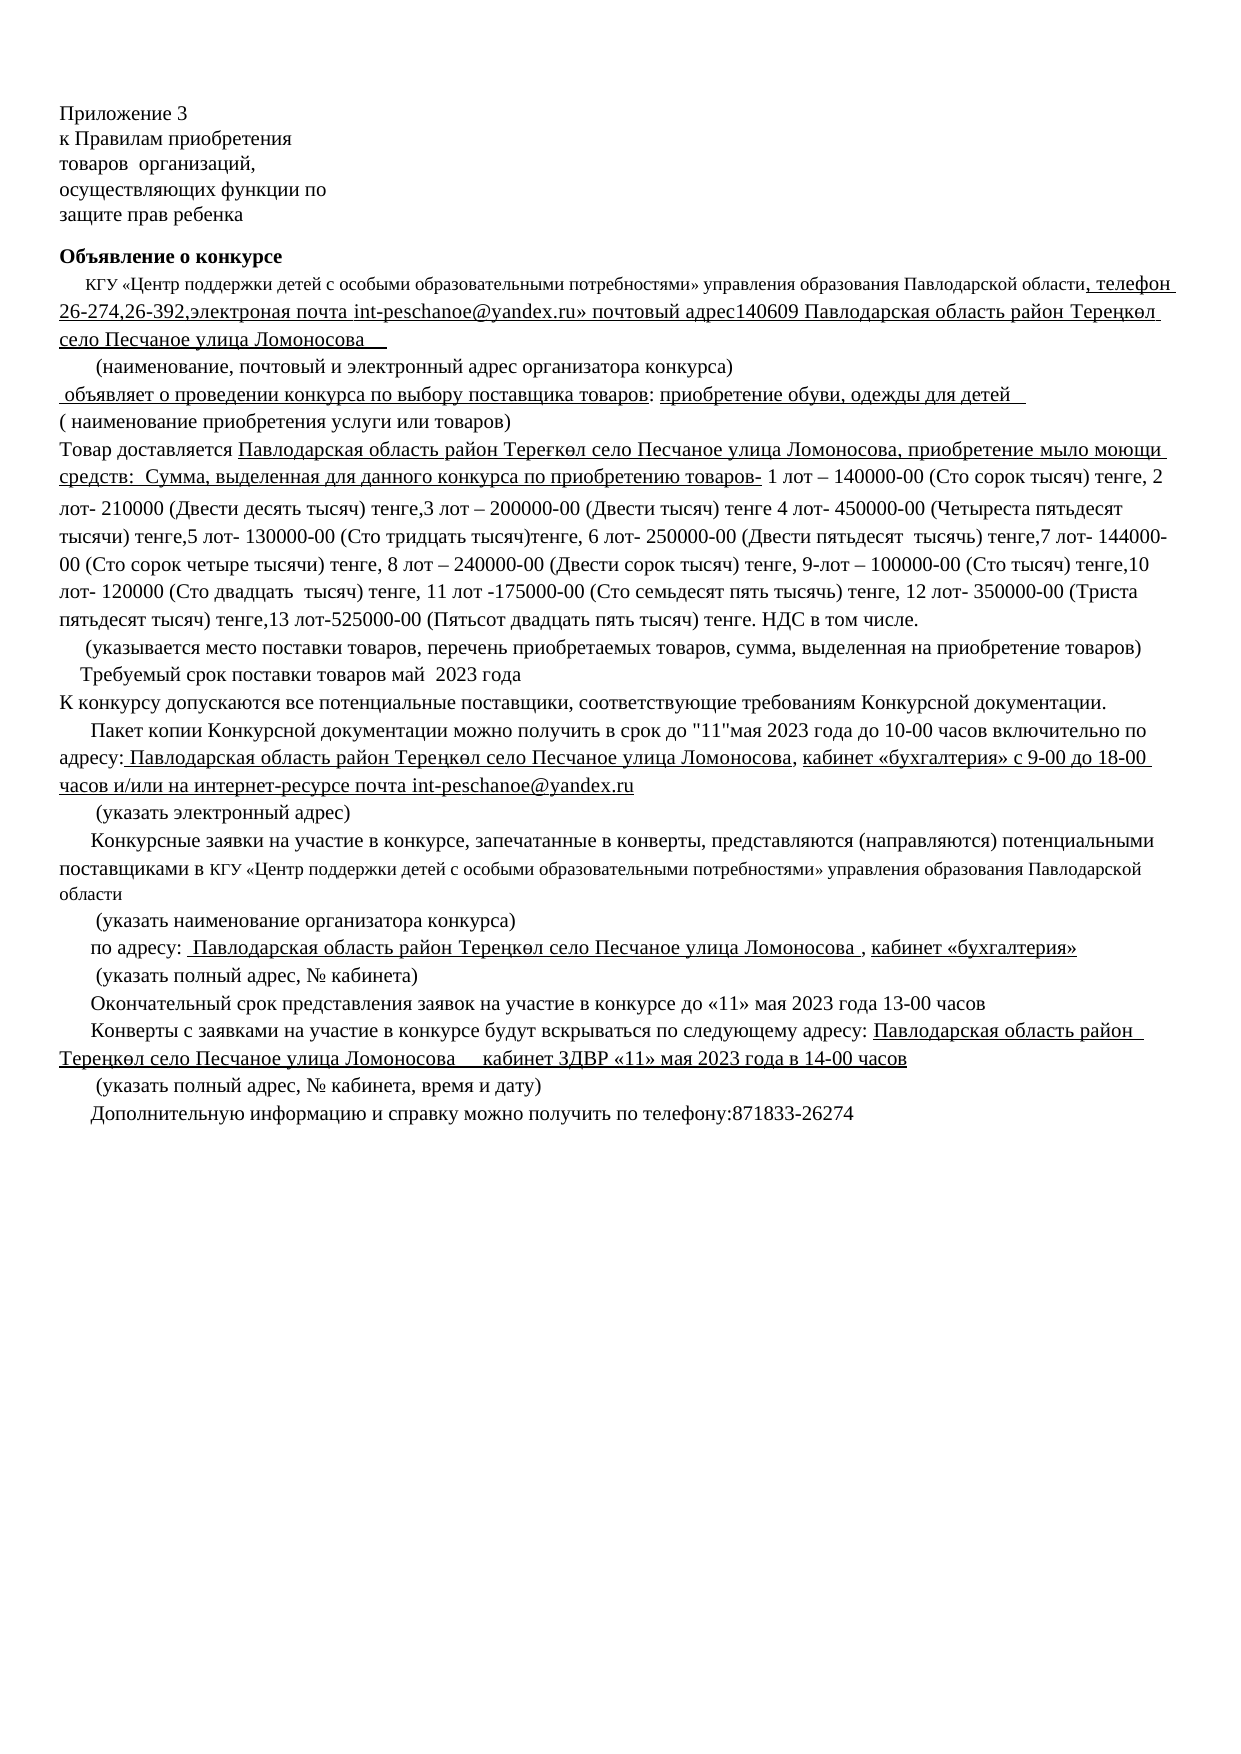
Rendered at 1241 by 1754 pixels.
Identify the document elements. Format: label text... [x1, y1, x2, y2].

text Пакет копии Конкурсной документации можно получить в срок до "11"мая 2023 года до 10-00 часов включительно по адресу: Павлодарская область район Тереңкөл село Песчаное улица Ломоносова, кабинет «бухгалтерия» с 9-00 до 18-00 часов и/или на интернет-ресурсе почта int-реschanoe@yandex.ru [59, 717, 1181, 797]
text Приложение 3 к Правилам приобретения товаров организаций, осуществляющих функции по защите прав ребенка [59, 101, 1181, 226]
text ( наименование приобретения услуги или товаров) [59, 409, 1181, 433]
text (указать электронный адрес) [59, 800, 1181, 824]
text (указать полный адрес, № кабинета) [59, 963, 1181, 987]
text (указывается место поставки товаров, перечень приобретаемых товаров, сумма, выделенная на приобретение товаров) [59, 635, 1181, 659]
text (наименование, почтовый и электронный адрес организатора конкурса) [59, 354, 1181, 378]
text Дополнительную информацию и справку можно получить по телефону:871833-26274 [59, 1101, 1181, 1125]
text Окончательный срок представления заявок на участие в конкурсе до «11» мая 2023 года 13-00 часов [59, 990, 1181, 1014]
text Конкурсные заявки на участие в конкурсе, запечатанные в конверты, представляются (направляются) потенциальными поставщиками в КГУ «Центр поддержки детей с особыми образовательными потребностями» управления образования Павлодарской области [59, 828, 1181, 904]
text (указать наименование организатора конкурса) [59, 908, 1181, 932]
text Требуемый срок поставки товаров май 2023 года [59, 662, 1181, 686]
text объявляет о проведении конкурса по выбору поставщика товаров: приобретение обуви, одежды для детей [59, 382, 1181, 406]
text (указать полный адрес, № кабинета, время и дату) [59, 1073, 1181, 1097]
text Товар доставляется Павлодарская область район Тереғкөл село Песчаное улица Ломоносова, приобретение мыло моющи средств: Сумма, выделенная для данного конкурса по приобретению товаров- 1 лот – 140000-00 (Сто сорок тысяч) тенге, 2 лот- 210000 (Двести десять тысяч) тенге,3 лот – 200000-00 (Двести тысяч) тенге 4 лот- 450000-00 (Четыреста пятьдесят тысячи) тенге,5 лот- 130000-00 (Сто тридцать тысяч)тенге, 6 лот- 250000-00 (Двести пятьдесят тысячь) тенге,7 лот- 144000-00 (Сто сорок четыре тысячи) тенге, 8 лот – 240000-00 (Двести сорок тысяч) тенге, 9-лот – 100000-00 (Сто тысяч) тенге,10 лот- 120000 (Сто двадцать тысяч) тенге, 11 лот -175000-00 (Сто семьдесят пять тысячь) тенге, 12 лот- 350000-00 (Триста пятьдесят тысяч) тенге,13 лот-525000-00 (Пятьсот двадцать пять тысяч) тенге. НДС в том числе. [59, 437, 1181, 631]
text Конверты с заявками на участие в конкурсе будут вскрываться по следующему адресу: Павлодарская область район Тереңкөл село Песчаное улица Ломоносова кабинет ЗДВР «11» мая 2023 года в 14-00 часов [59, 1018, 1181, 1070]
text КГУ «Центр поддержки детей с особыми образовательными потребностями» управления образования Павлодарской области, телефон 26-274,26-392,электроная почта int-реschanoe@yandex.ru» почтовый адрес140609 Павлодарская область район Тереңкөл село Песчаное улица Ломоносова [59, 271, 1181, 351]
text Объявление о конкурсе [59, 244, 1181, 268]
text К конкурсу допускаются все потенциальные поставщики, соответствующие требованиям Конкурсной документации. [59, 690, 1181, 714]
text по адресу: Павлодарская область район Тереңкөл село Песчаное улица Ломоносова , кабинет «бухгалтерия» [59, 935, 1181, 959]
